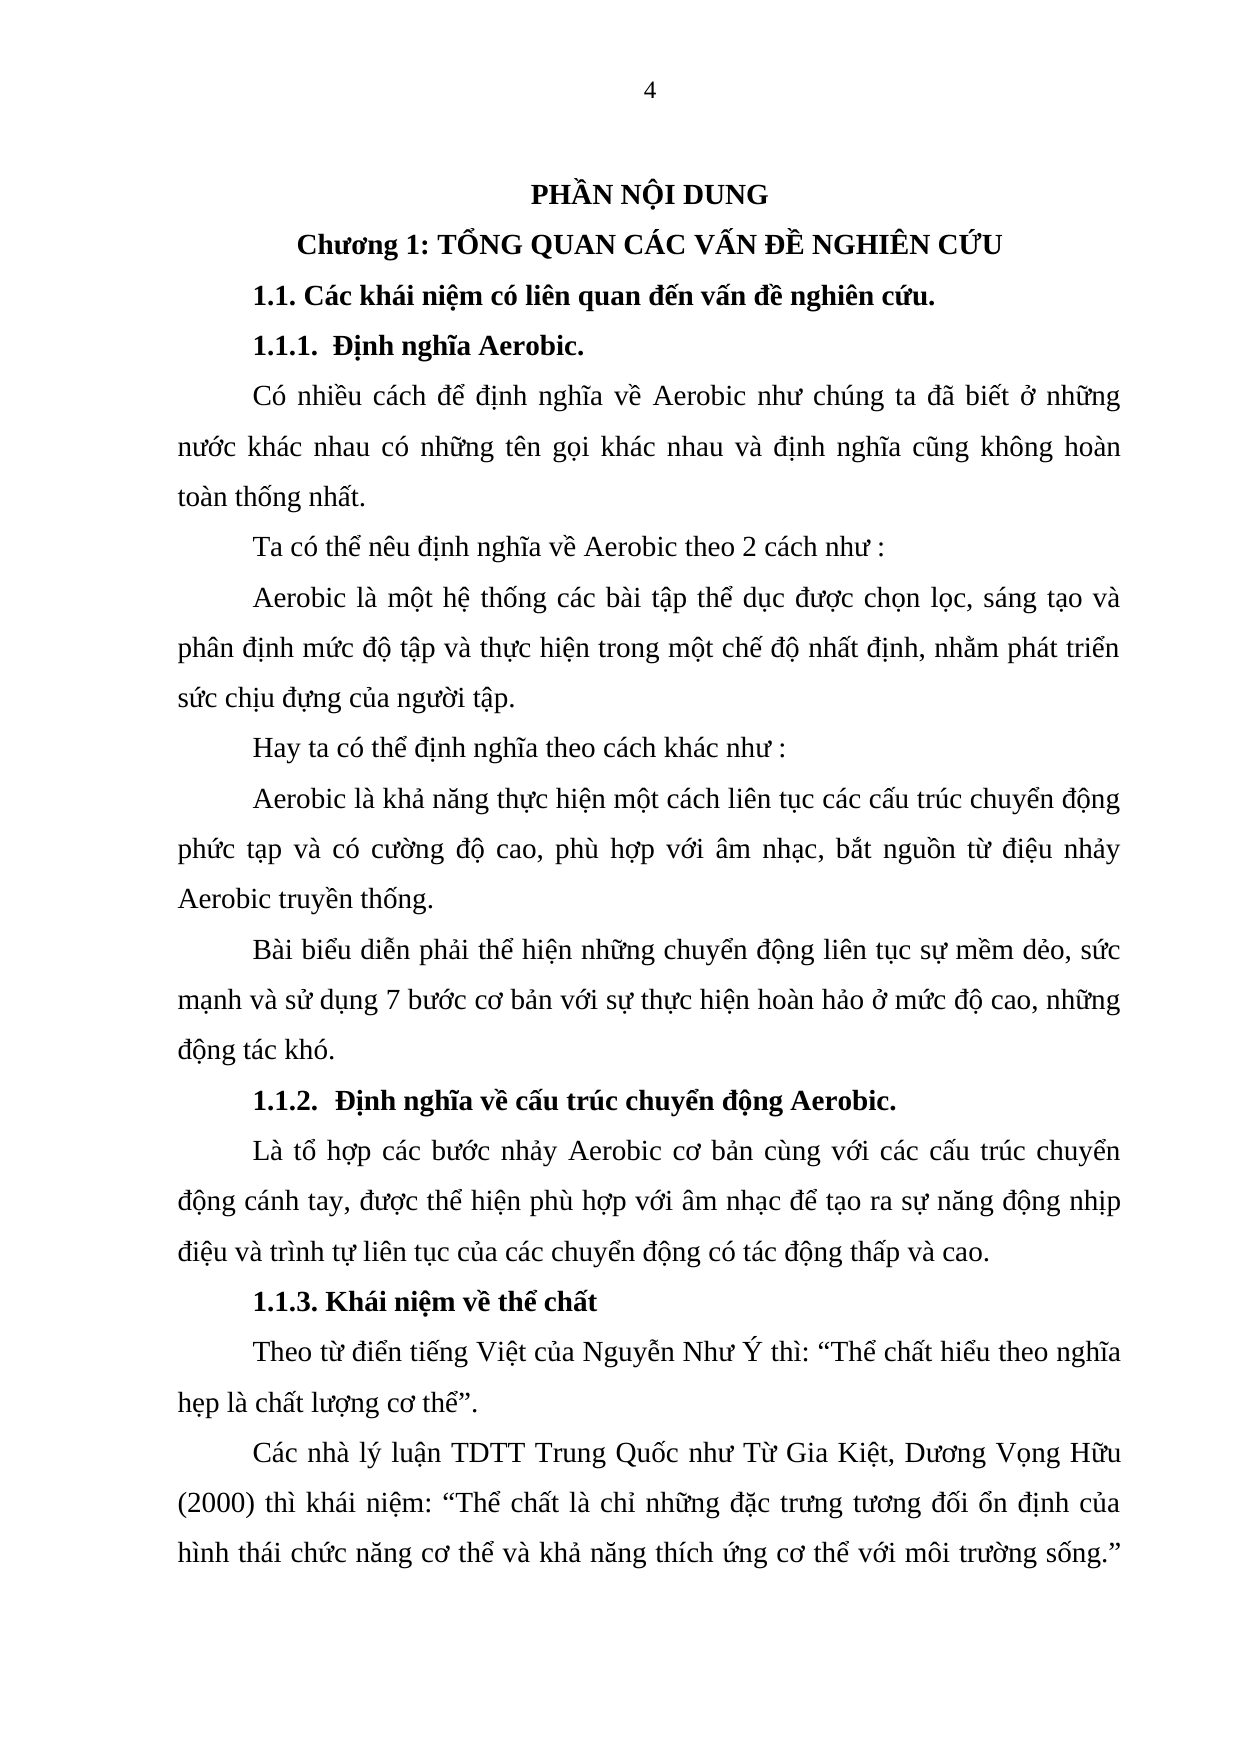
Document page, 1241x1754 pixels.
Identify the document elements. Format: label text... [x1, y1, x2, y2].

text Hay ta có thể định nghĩa theo cách khác như : [177, 731, 1122, 764]
text Theo từ điển tiếng Việt của Nguyễn Như Ý thì: “Thể chất hiểu theo nghĩa hẹp là chất lượng cơ thể”. [177, 1334, 1122, 1418]
text Có nhiều cách để định nghĩa về Aerobic như chúng ta đã biết ở những nước khác nhau có những tên gọi khác nhau và định nghĩa cũng không hoàn toàn thống nhất. [177, 378, 1122, 513]
text 1.1.3. Khái niệm về thể chất [177, 1284, 1122, 1318]
list 1.1. Các khái niệm có liên quan đến vấn đề nghiên cứu. [177, 278, 1122, 311]
text Là tổ hợp các bước nhảy Aerobic cơ bản cùng với các cấu trúc chuyển động cánh tay, được thể hiện phù hợp với âm nhạc để tạo ra sự năng động nhịp điệu và trình tự liên tục của các chuyển động có tác động thấp và cao. [177, 1133, 1122, 1267]
text PHẦN NỘI DUNG [177, 177, 1122, 211]
text Chương 1: TỔNG QUAN CÁC VẤN ĐỀ NGHIÊN CỨU [177, 227, 1122, 261]
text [177, 1435, 1122, 1569]
list Định nghĩa về cấu trúc chuyển động Aerobic. [252, 1083, 1122, 1116]
text Aerobic là một hệ thống các bài tập thể dục được chọn lọc, sáng tạo và phân định mức độ tập và thực hiện trong một chế độ nhất định, nhằm phát triển sức chịu đựng của người tập. [177, 580, 1122, 714]
text Aerobic là khả năng thực hiện một cách liên tục các cấu trúc chuyển động phức tạp và có cường độ cao, phù hợp với âm nhạc, bắt nguồn từ điệu nhảy Aerobic truyền thống. [177, 781, 1122, 915]
text Ta có thể nêu định nghĩa về Aerobic theo 2 cách như : [177, 529, 1122, 563]
text 1.1.1. Định nghĩa Aerobic. [177, 328, 1122, 362]
text Bài biểu diễn phải thể hiện những chuyển động liên tục sự mềm dẻo, sức mạnh và sử dụng 7 bước cơ bản với sự thực hiện hoàn hảo ở mức độ cao, những động tác khó. [177, 932, 1122, 1066]
